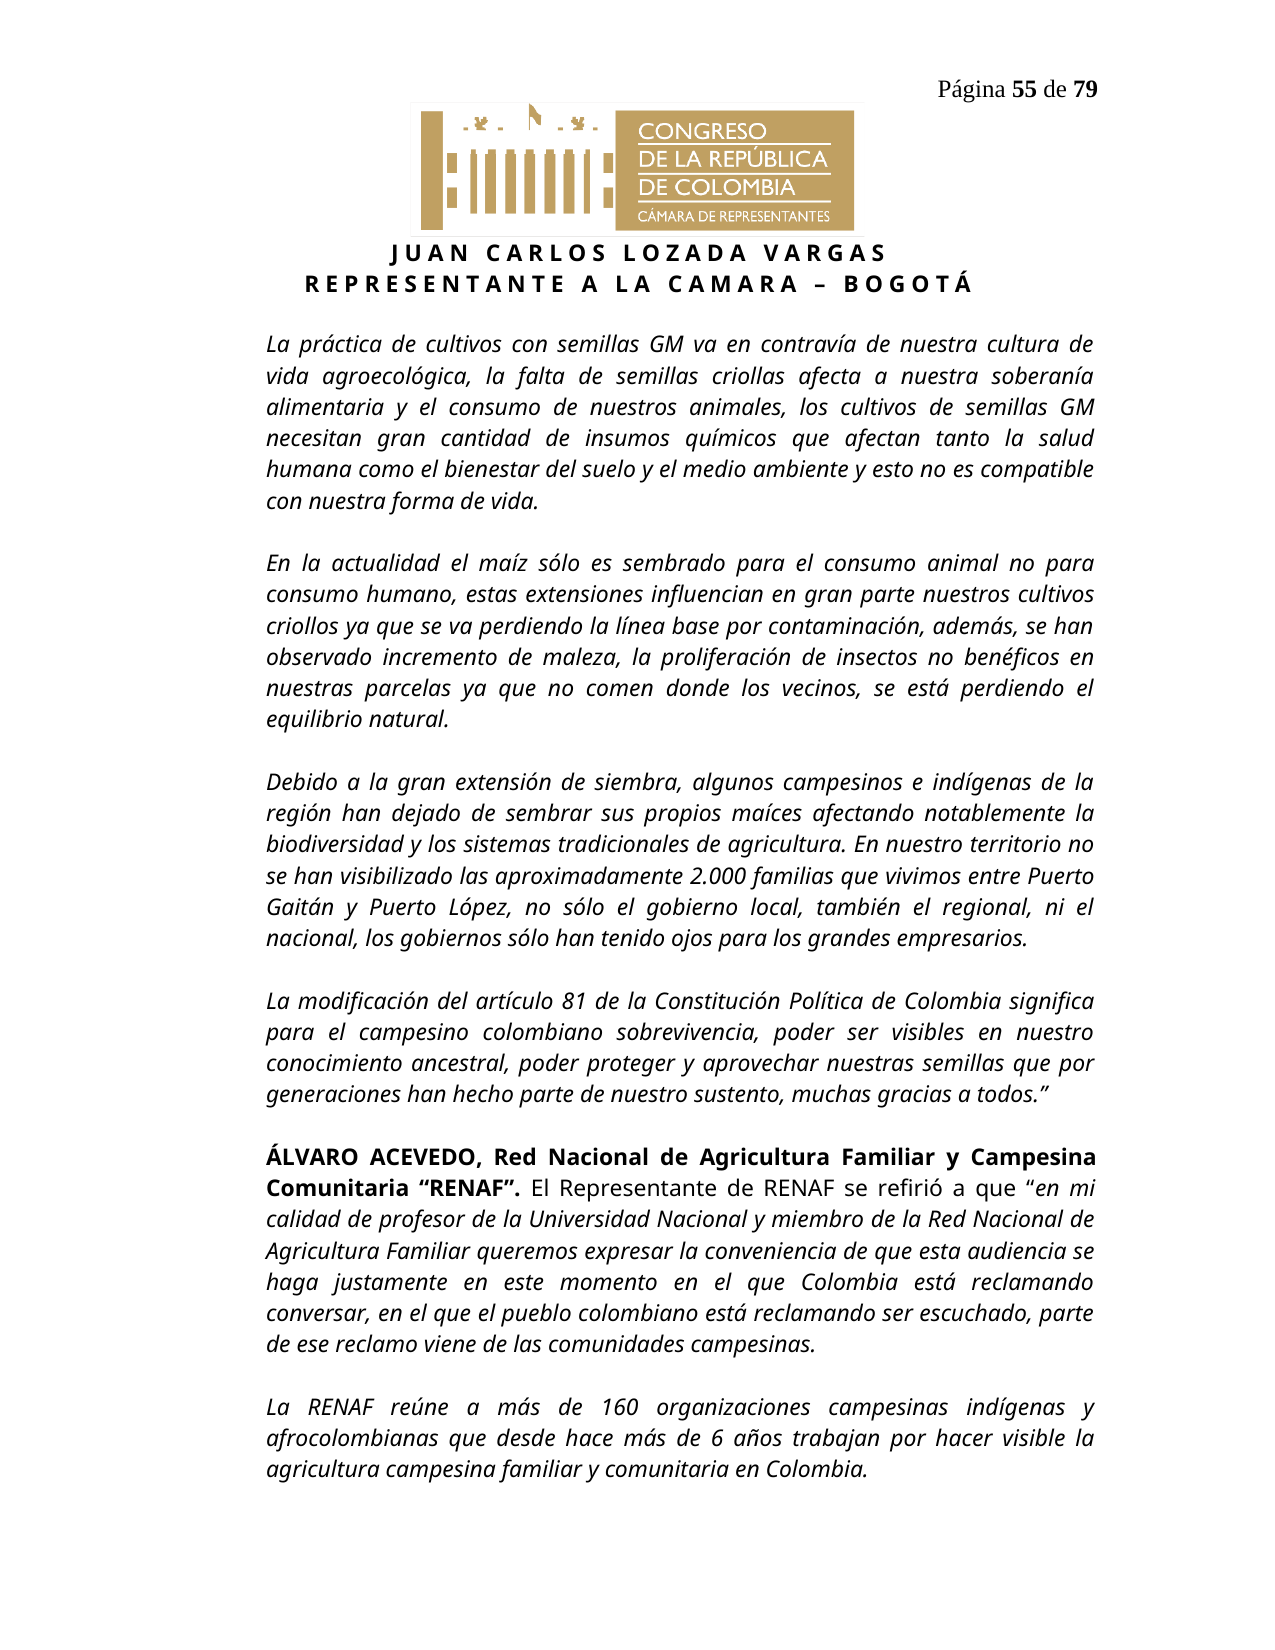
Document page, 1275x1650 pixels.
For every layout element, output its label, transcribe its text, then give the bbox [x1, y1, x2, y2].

text La práctica de cultivos con semillas GM va en contravía de nuestra cultura de vida agroecológica, la falta de semillas criollas afecta a nuestra soberanía alimentaria y el consumo de nuestros animales, los cultivos de semillas GM necesitan gran cantidad de insumos químicos que afectan tanto la salud humana como el bienestar del suelo y el medio ambiente y esto no es compatible con nuestra forma de vida. [266, 328, 1098, 516]
picture [410, 102, 865, 237]
text En la actualidad el maíz sólo es sembrado para el consumo animal no para consumo humano, estas extensiones influencian en gran parte nuestros cultivos criollos ya que se va perdiendo la línea base por contaminación, además, se han observado incremento de maleza, la proliferación de insectos no benéficos en nuestras parcelas ya que no comen donde los vecinos, se está perdiendo el equilibrio natural. [266, 547, 1098, 734]
text ÁLVARO ACEVEDO, Red Nacional de Agricultura Familiar y Campesina Comunitaria “RENAF”. El Representante de RENAF se refirió a que “en mi calidad de profesor de la Universidad Nacional y miembro de la Red Nacional de Agricultura Familiar queremos expresar la conveniencia de que esta audiencia se haga justamente en este momento en el que Colombia está reclamando conversar, en el que el pueblo colombiano está reclamando ser escuchado, parte de ese reclamo viene de las comunidades campesinas. [266, 1141, 1098, 1359]
text Debido a la gran extensión de siembra, algunos campesinos e indígenas de la región han dejado de sembrar sus propios maíces afectando notablemente la biodiversidad y los sistemas tradicionales de agricultura. En nuestro territorio no se han visibilizado las aproximadamente 2.000 familias que vivimos entre Puerto Gaitán y Puerto López, no sólo el gobierno local, también el regional, ni el nacional, los gobiernos sólo han tenido ojos para los grandes empresarios. [266, 766, 1098, 953]
text La modificación del artículo 81 de la Constitución Política de Colombia significa para el campesino colombiano sobrevivencia, poder ser visibles en nuestro conocimiento ancestral, poder proteger y aprovechar nuestras semillas que por generaciones han hecho parte de nuestro sustento, muchas gracias a todos.” [266, 984, 1098, 1109]
text La RENAF reúne a más de 160 organizaciones campesinas indígenas y afrocolombianas que desde hace más de 6 años trabajan por hacer visible la agricultura campesina familiar y comunitaria en Colombia. [266, 1391, 1098, 1484]
